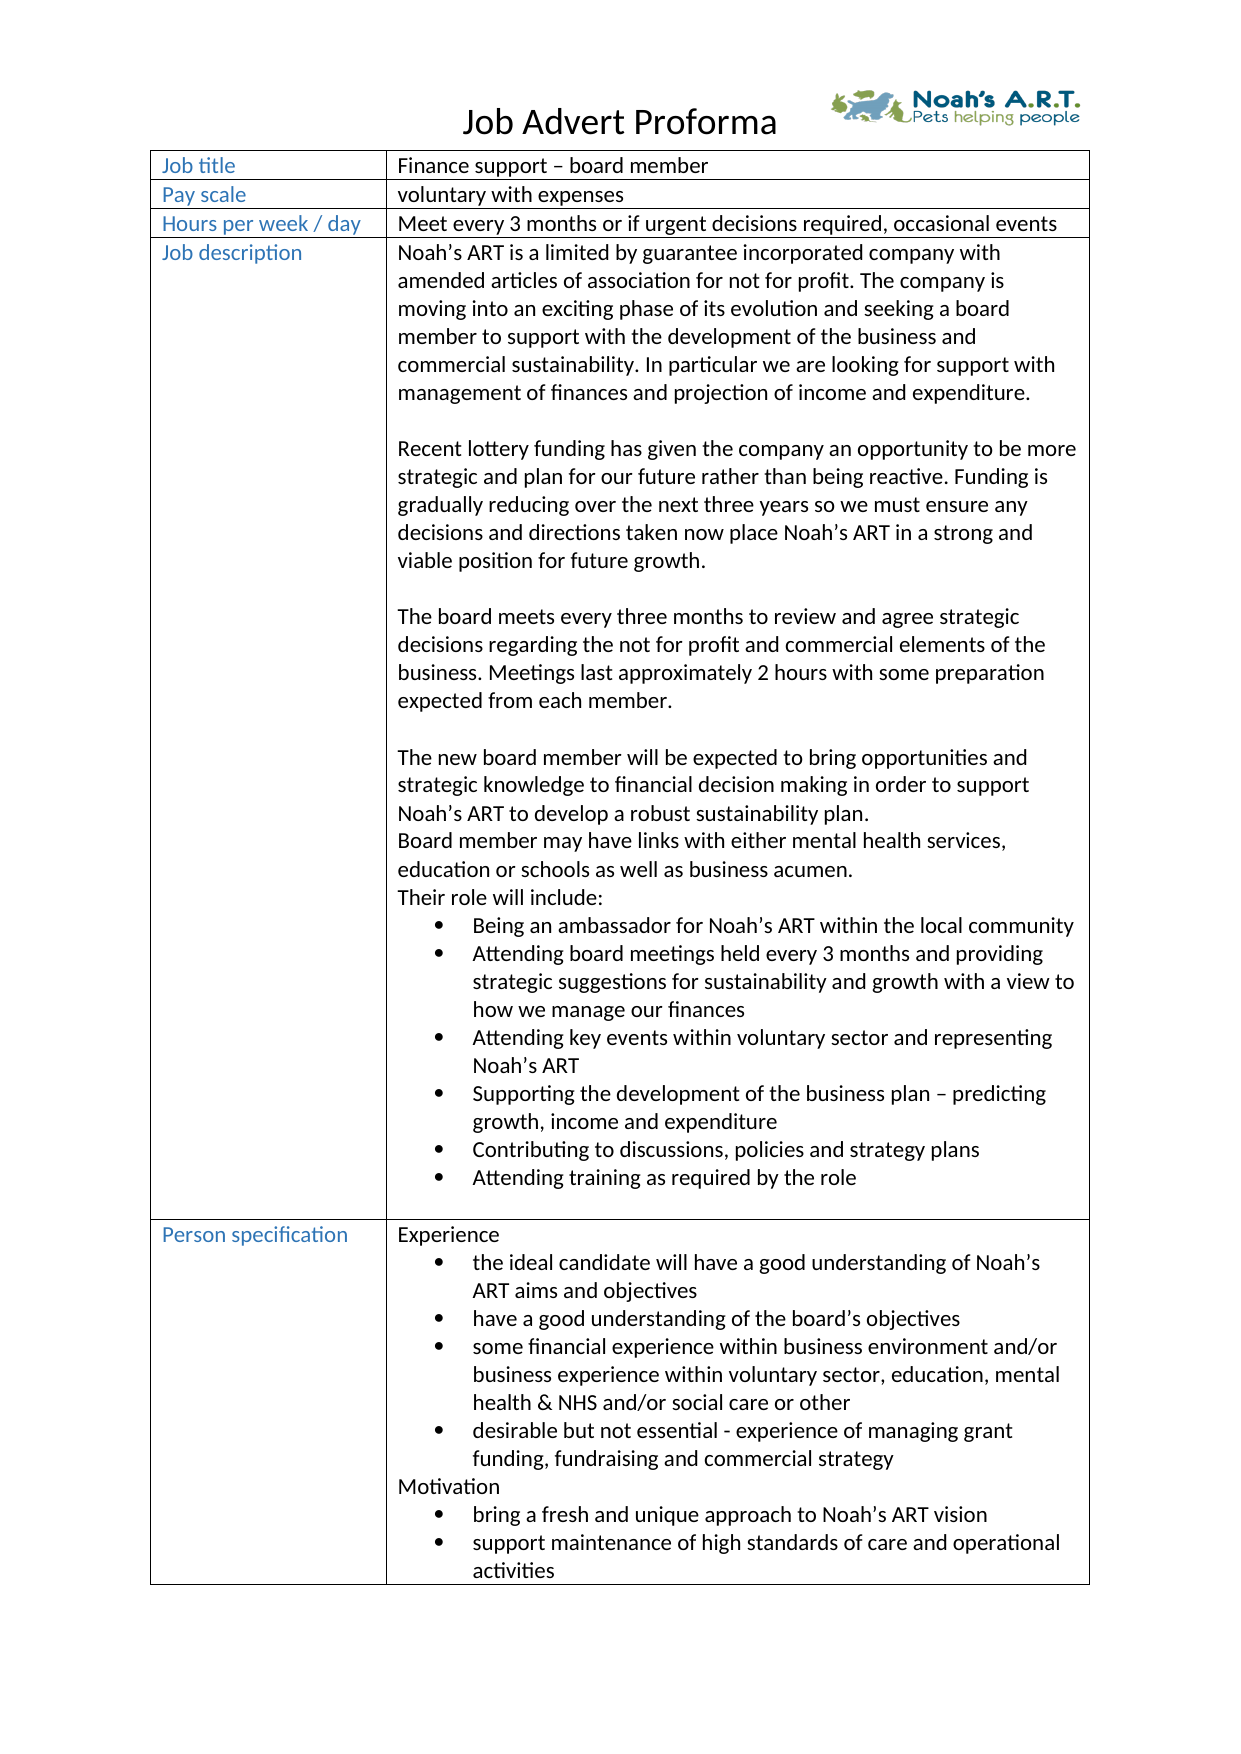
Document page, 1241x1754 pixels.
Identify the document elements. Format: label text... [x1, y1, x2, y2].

table_header Finance support – board member [387, 151, 1089, 179]
table_cell voluntary with expenses [387, 180, 1089, 208]
table_cell Hours per week / day [151, 209, 386, 237]
table_cell Meet every 3 months or if urgent decisions required, occasional events [387, 209, 1089, 237]
picture [818, 73, 1091, 135]
table_header Job title [151, 151, 386, 179]
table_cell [387, 1220, 1089, 1584]
table_cell Job description [151, 238, 386, 1219]
table_cell Pay scale [151, 180, 386, 208]
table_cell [151, 1220, 386, 1584]
table_cell Noah’s ART is a limited by guarantee incorporated company with amended articles of association for not for profit. The company is moving into an exciting phase of its evolution and seeking a board member to support with the development of the business and commercial sustainability. In particular we are looking for support with management of finances and projection of income and expenditure. Recent lottery funding has given the company an opportunity to be more strategic and plan for our future rather than being reactive. Funding is gradually reducing over the next three years so we must ensure any decisions and directions taken now place Noah’s ART in a strong and viable position for future growth. The board meets every three months to review and agree strategic decisions regarding the not for profit and commercial elements of the business. Meetings last approximately 2 hours with some preparation expected from each member. The new board member will be expected to bring opportunities and strategic knowledge to financial decision making in order to support Noah’s ART to develop a robust sustainability plan. Board member may have links with either mental health services, education or schools as well as business acumen. Their role will include: Being an ambassador for Noah’s ART within the local community Attending board meetings held every 3 months and providing strategic suggestions for sustainability and growth with a view to how we manage our finances Attending key events within voluntary sector and representing Noah’s ART Supporting the development of the business plan – predicting growth, income and expenditure Contributing to discussions, policies and strategy plans Attending training as required by the role [387, 238, 1089, 1219]
